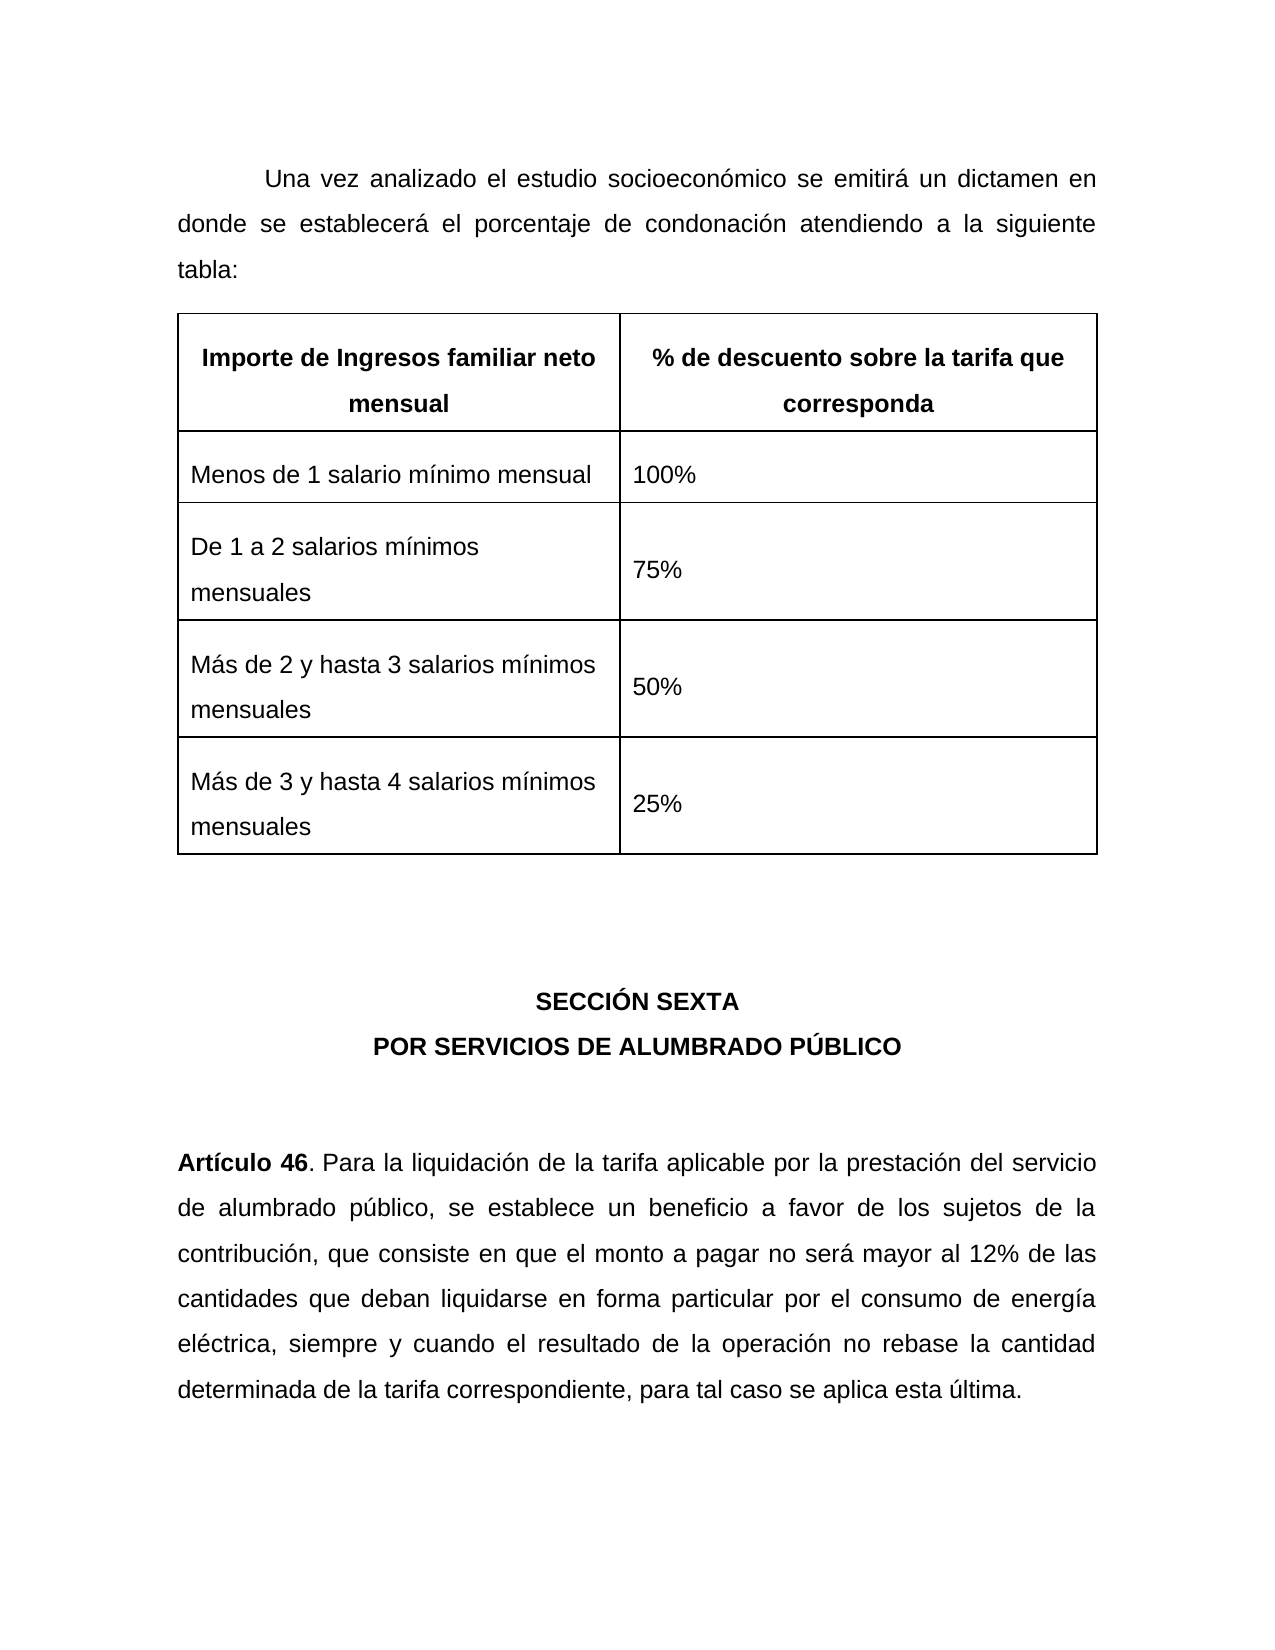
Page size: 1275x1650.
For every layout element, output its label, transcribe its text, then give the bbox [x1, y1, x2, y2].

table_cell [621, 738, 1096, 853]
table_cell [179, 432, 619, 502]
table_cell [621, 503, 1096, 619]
text SECCIÓN SEXTA POR SERVICIOS DE ALUMBRADO PÚBLICO [177, 971, 1098, 1061]
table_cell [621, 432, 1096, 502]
text Una vez analizado el estudio socioeconómico se emitirá un dictamen en donde se establecerá el porcentaje de condonación atendiendo a la siguiente tabla: [177, 148, 1098, 283]
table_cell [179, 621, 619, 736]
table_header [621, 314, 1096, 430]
text Artículo 46. Para la liquidación de la tarifa aplicable por la prestación del servicio de alumbrado público, se establece un beneficio a favor de los sujetos de la contribución, que consiste en que el monto a pagar no será mayor al 12% de las cantidades que deban liquidarse en forma particular por el consumo de energía eléctrica, siempre y cuando el resultado de la operación no rebase la cantidad determinada de la tarifa correspondiente, para tal caso se aplica esta última. [177, 1131, 1098, 1403]
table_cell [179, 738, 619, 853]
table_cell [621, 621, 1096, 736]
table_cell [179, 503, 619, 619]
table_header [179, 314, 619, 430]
